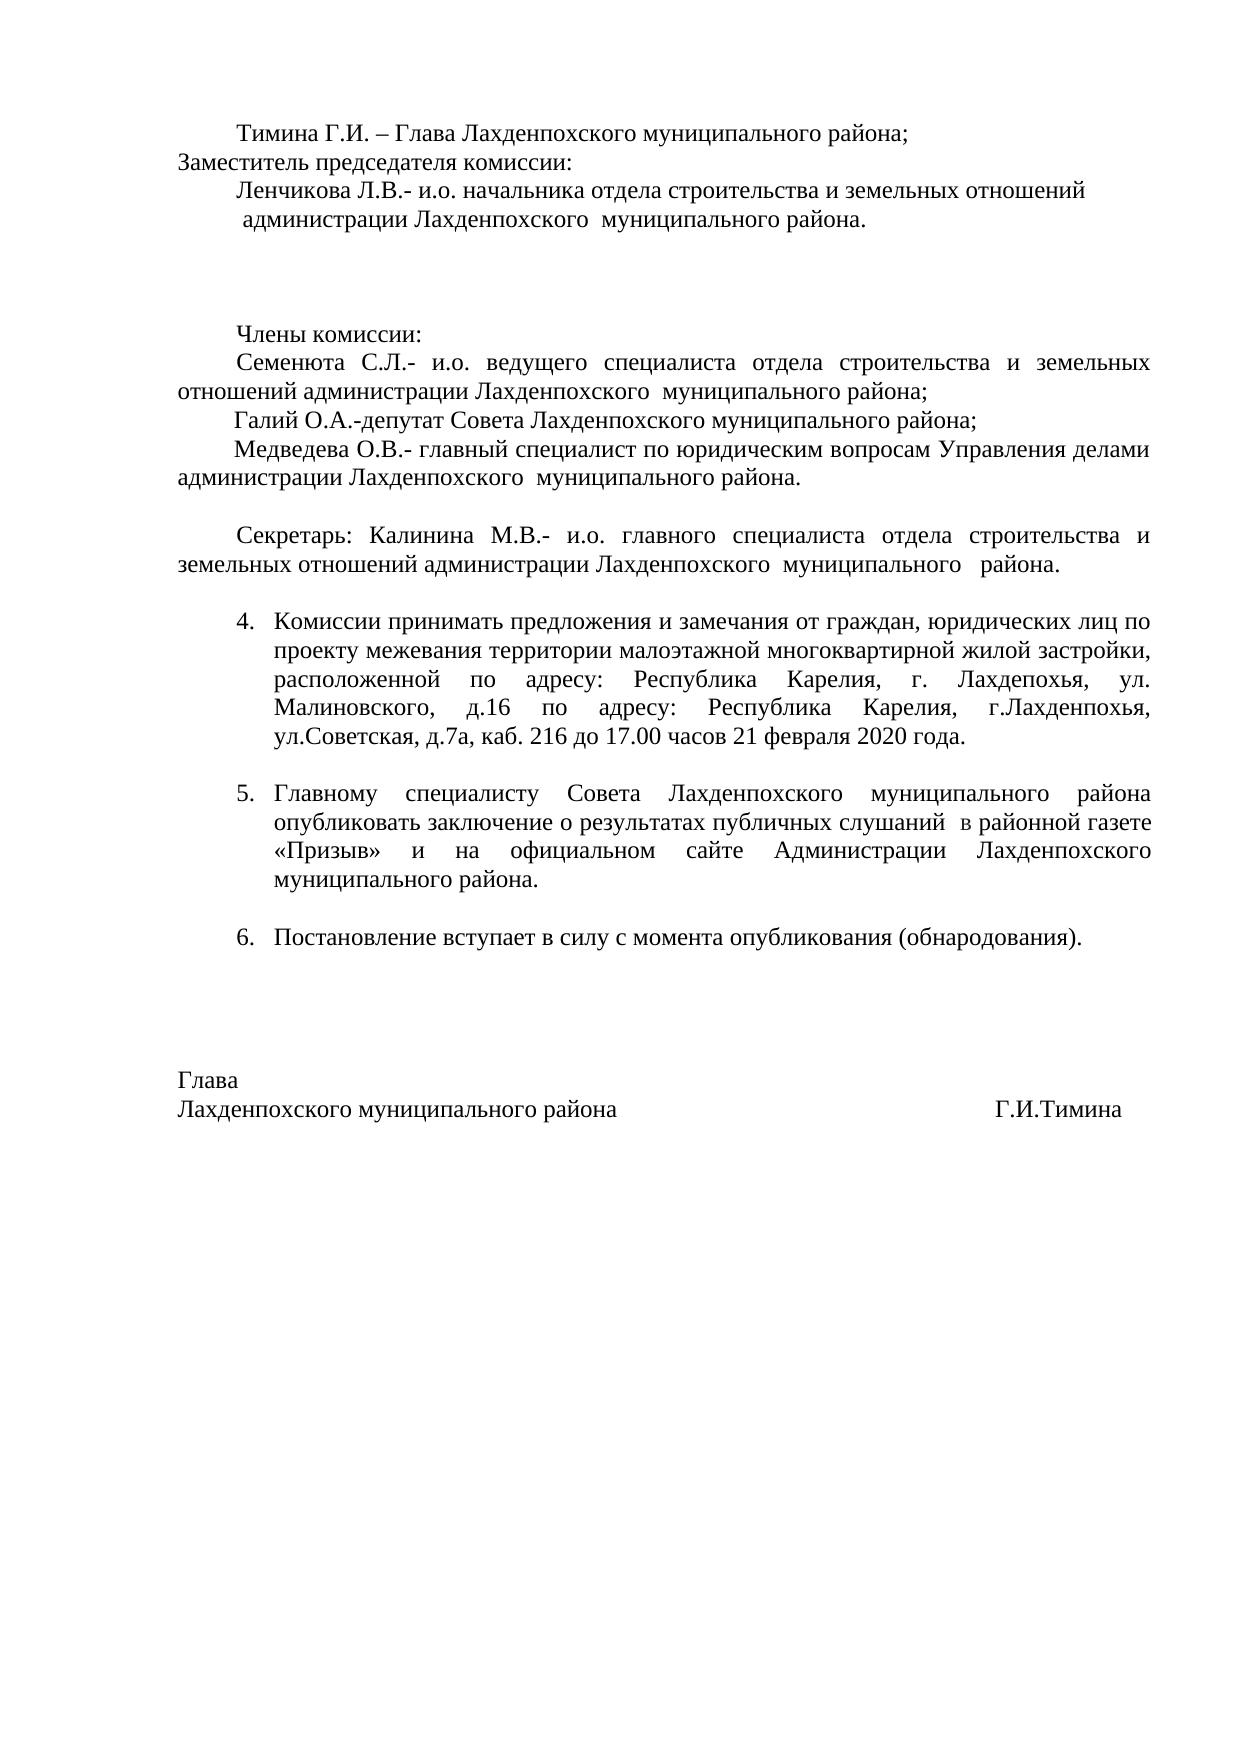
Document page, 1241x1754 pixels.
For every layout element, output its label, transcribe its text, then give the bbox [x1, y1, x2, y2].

text Заместитель председателя комиссии: [177, 147, 1152, 176]
text Медведева О.В.- главный специалист по юридическим вопросам Управления делами администрации Лахденпохского муниципального района. [177, 434, 1152, 491]
text Ленчикова Л.В.- и.о. начальника отдела строительства и земельных отношений [177, 176, 1152, 204]
text Тимина Г.И. – Глава Лахденпохского муниципального района; [236, 118, 1152, 147]
text Галий О.А.-депутат Совета Лахденпохского муниципального района; [177, 405, 1152, 434]
text Секретарь: Калинина М.В.- и.о. главного специалиста отдела строительства и земельных отношений администрации Лахденпохского муниципального района. [177, 520, 1152, 577]
list Комиссии принимать предложения и замечания от граждан, юридических лиц по проекту межевания территории малоэтажной многоквартирной жилой застройки, расположенной по адресу: Республика Карелия, г. Лахдепохья, ул. Малиновского, д.16 по адресу: Республика Карелия, г.Лахденпохья, ул.Советская, д.7а, каб. 216 до 17.00 часов 21 февраля 2020 года. [236, 606, 1152, 750]
text Глава [177, 1065, 1152, 1094]
text администрации Лахденпохского муниципального района. [177, 204, 1152, 233]
text Члены комиссии: [236, 319, 1152, 347]
list Постановление вступает в силу с момента опубликования (обнародования). [236, 922, 1152, 950]
text Семенюта С.Л.- и.о. ведущего специалиста отдела строительства и земельных отношений администрации Лахденпохского муниципального района; [177, 347, 1152, 405]
text Лахденпохского муниципального района Г.И.Тимина [177, 1094, 1152, 1123]
list Главному специалисту Совета Лахденпохского муниципального района опубликовать заключение о результатах публичных слушаний в районной газете «Призыв» и на официальном сайте Администрации Лахденпохского муниципального района. [236, 778, 1152, 893]
